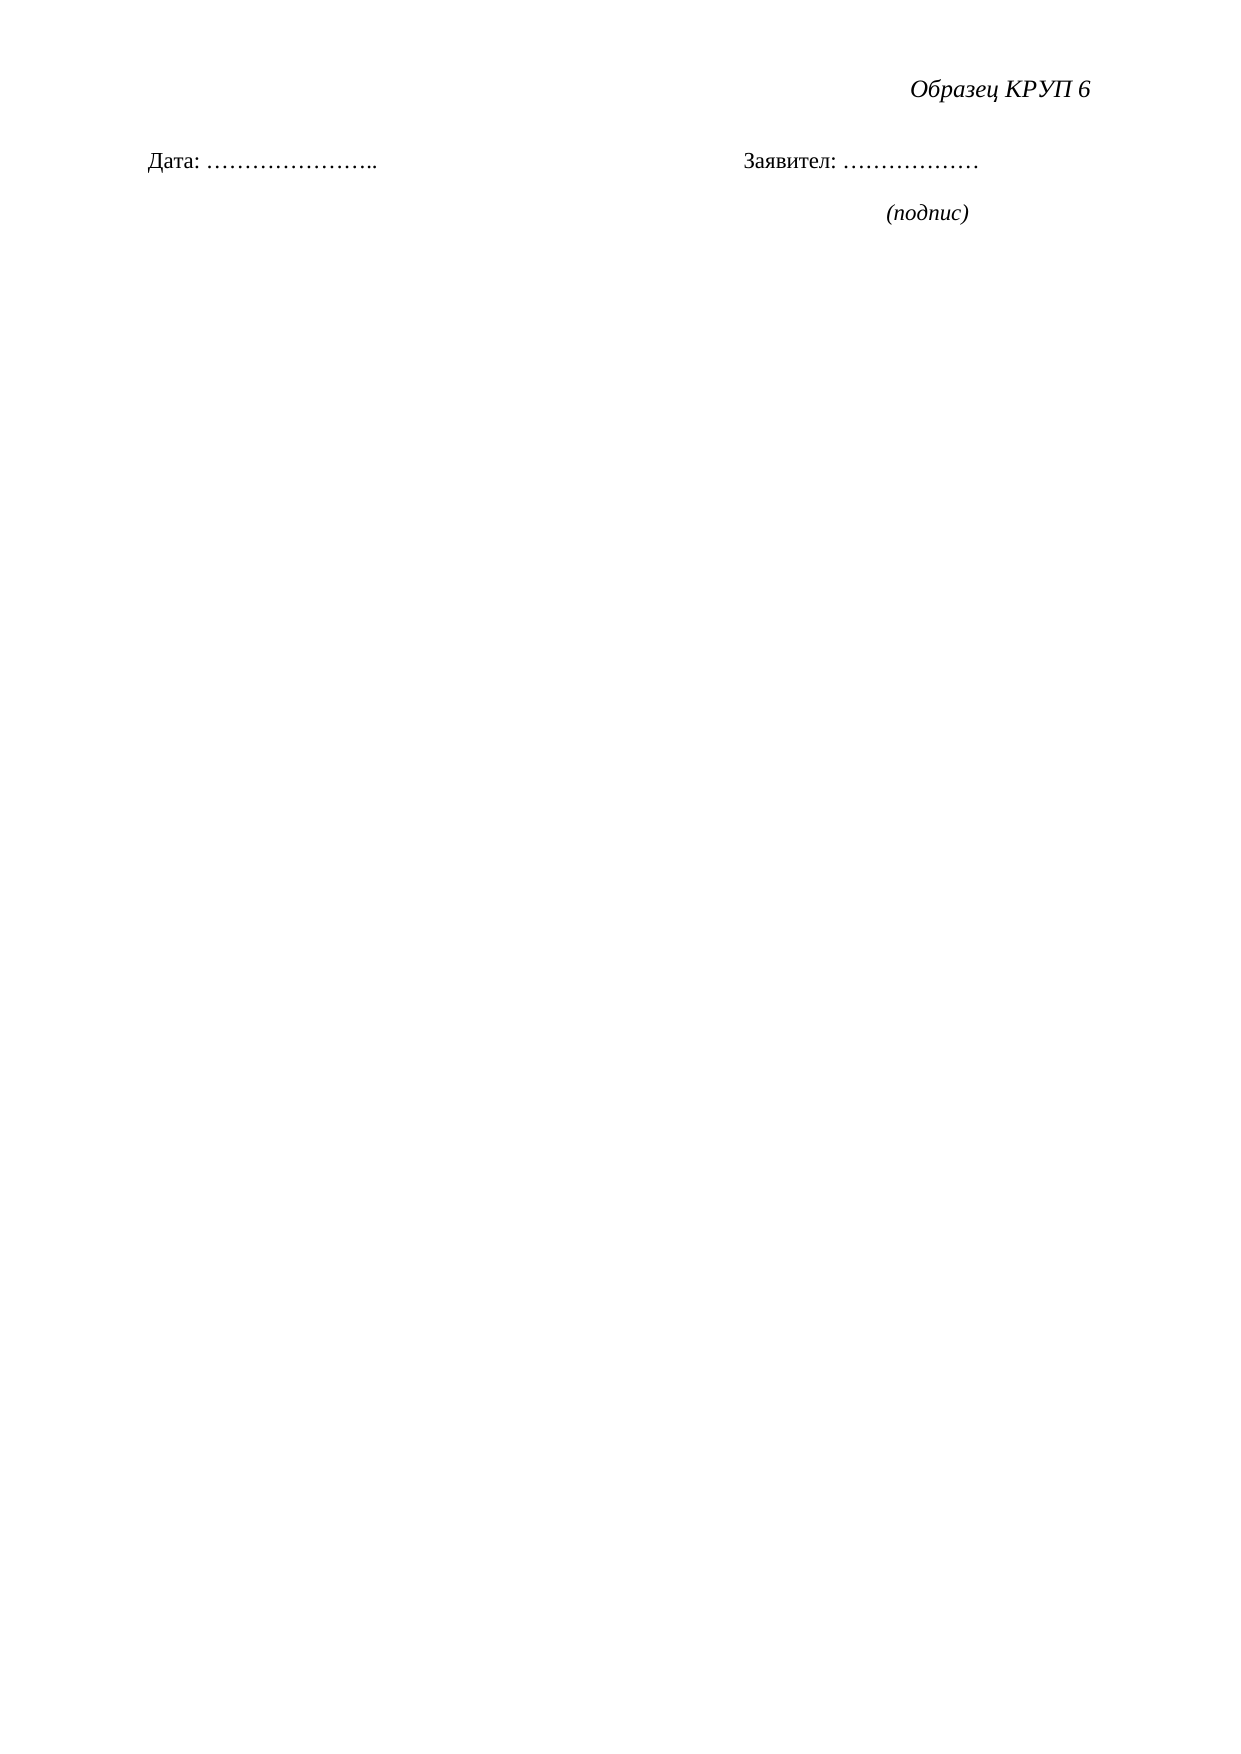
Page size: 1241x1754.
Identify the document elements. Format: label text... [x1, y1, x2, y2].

text (подпис) [886, 199, 1093, 225]
text Дата: ………………….. Заявител: ……………… [148, 148, 1093, 174]
